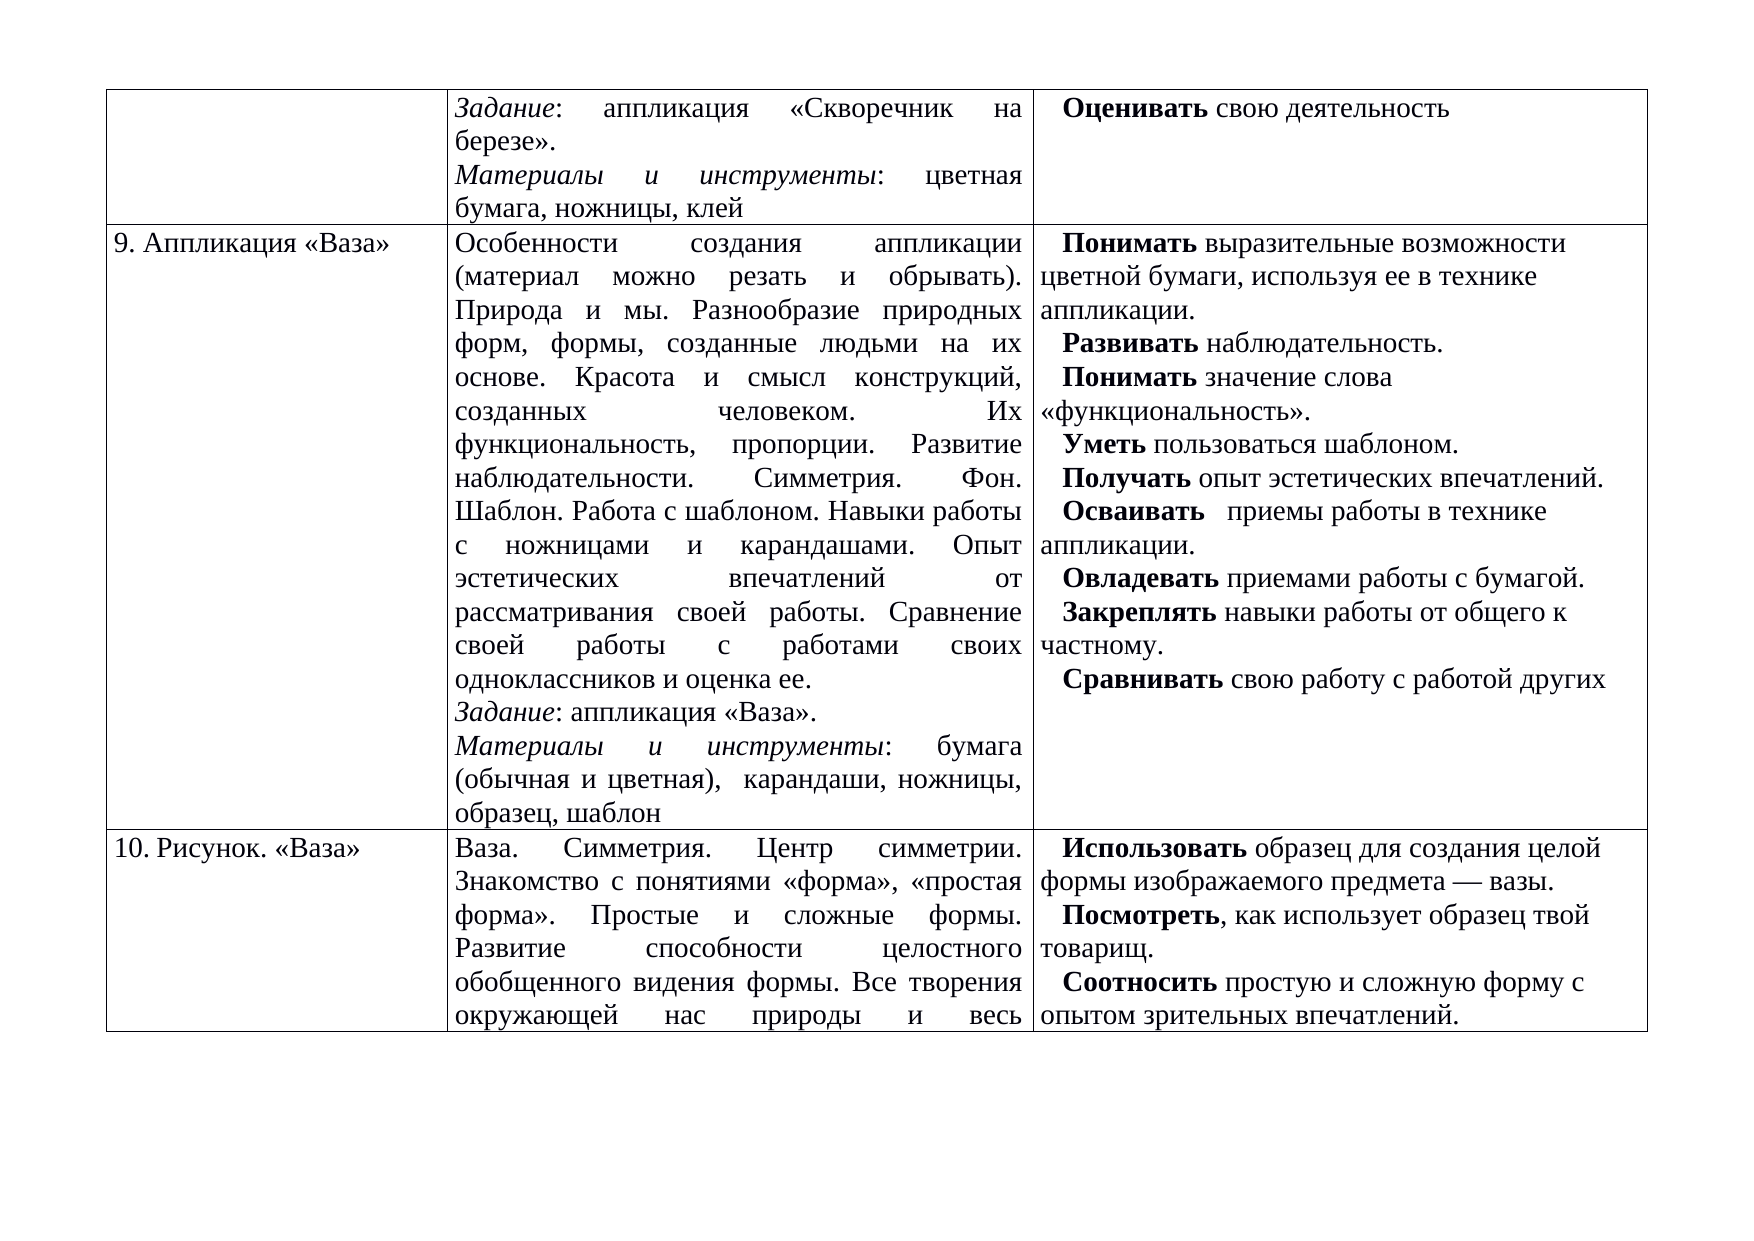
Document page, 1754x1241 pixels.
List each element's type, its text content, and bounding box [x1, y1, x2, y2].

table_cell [1034, 830, 1647, 1031]
table_cell Понимать выразительные возможности цветной бумаги, используя ее в технике аппликации. Развивать наблюдательность. Понимать значение слова «функциональность». Уметь пользоваться шаблоном. Получать опыт эстетических впечатлений. Осваивать приемы работы в технике аппликации. Овладевать приемами работы с бумагой. Закреплять навыки работы от общего к частному. Сравнивать свою работу с работой других [1034, 225, 1647, 829]
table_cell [448, 90, 1033, 224]
table_cell 10. Рисунок. «Ваза» [107, 830, 447, 1031]
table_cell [1034, 90, 1647, 224]
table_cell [107, 90, 447, 224]
table_cell 9. Аппликация «Ваза» [107, 225, 447, 829]
table_cell Особенности создания аппликации (материал можно резать и обрывать). Природа и мы. Разнообразие природных форм, формы, созданные людьми на их основе. Красота и смысл конструкций, созданных человеком. Их функциональность, пропорции. Развитие наблюдательности. Симметрия. Фон. Шаблон. Работа с шаблоном. Навыки работы с ножницами и карандашами. Опыт эстетических впечатлений от рассматривания своей работы. Сравнение своей работы с работами своих одноклассников и оценка ее. Задание: аппликация «Ваза». Материалы и инструменты: бумага (обычная и цветная), карандаши, ножницы, образец, шаблон [448, 225, 1033, 829]
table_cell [448, 830, 1033, 1031]
